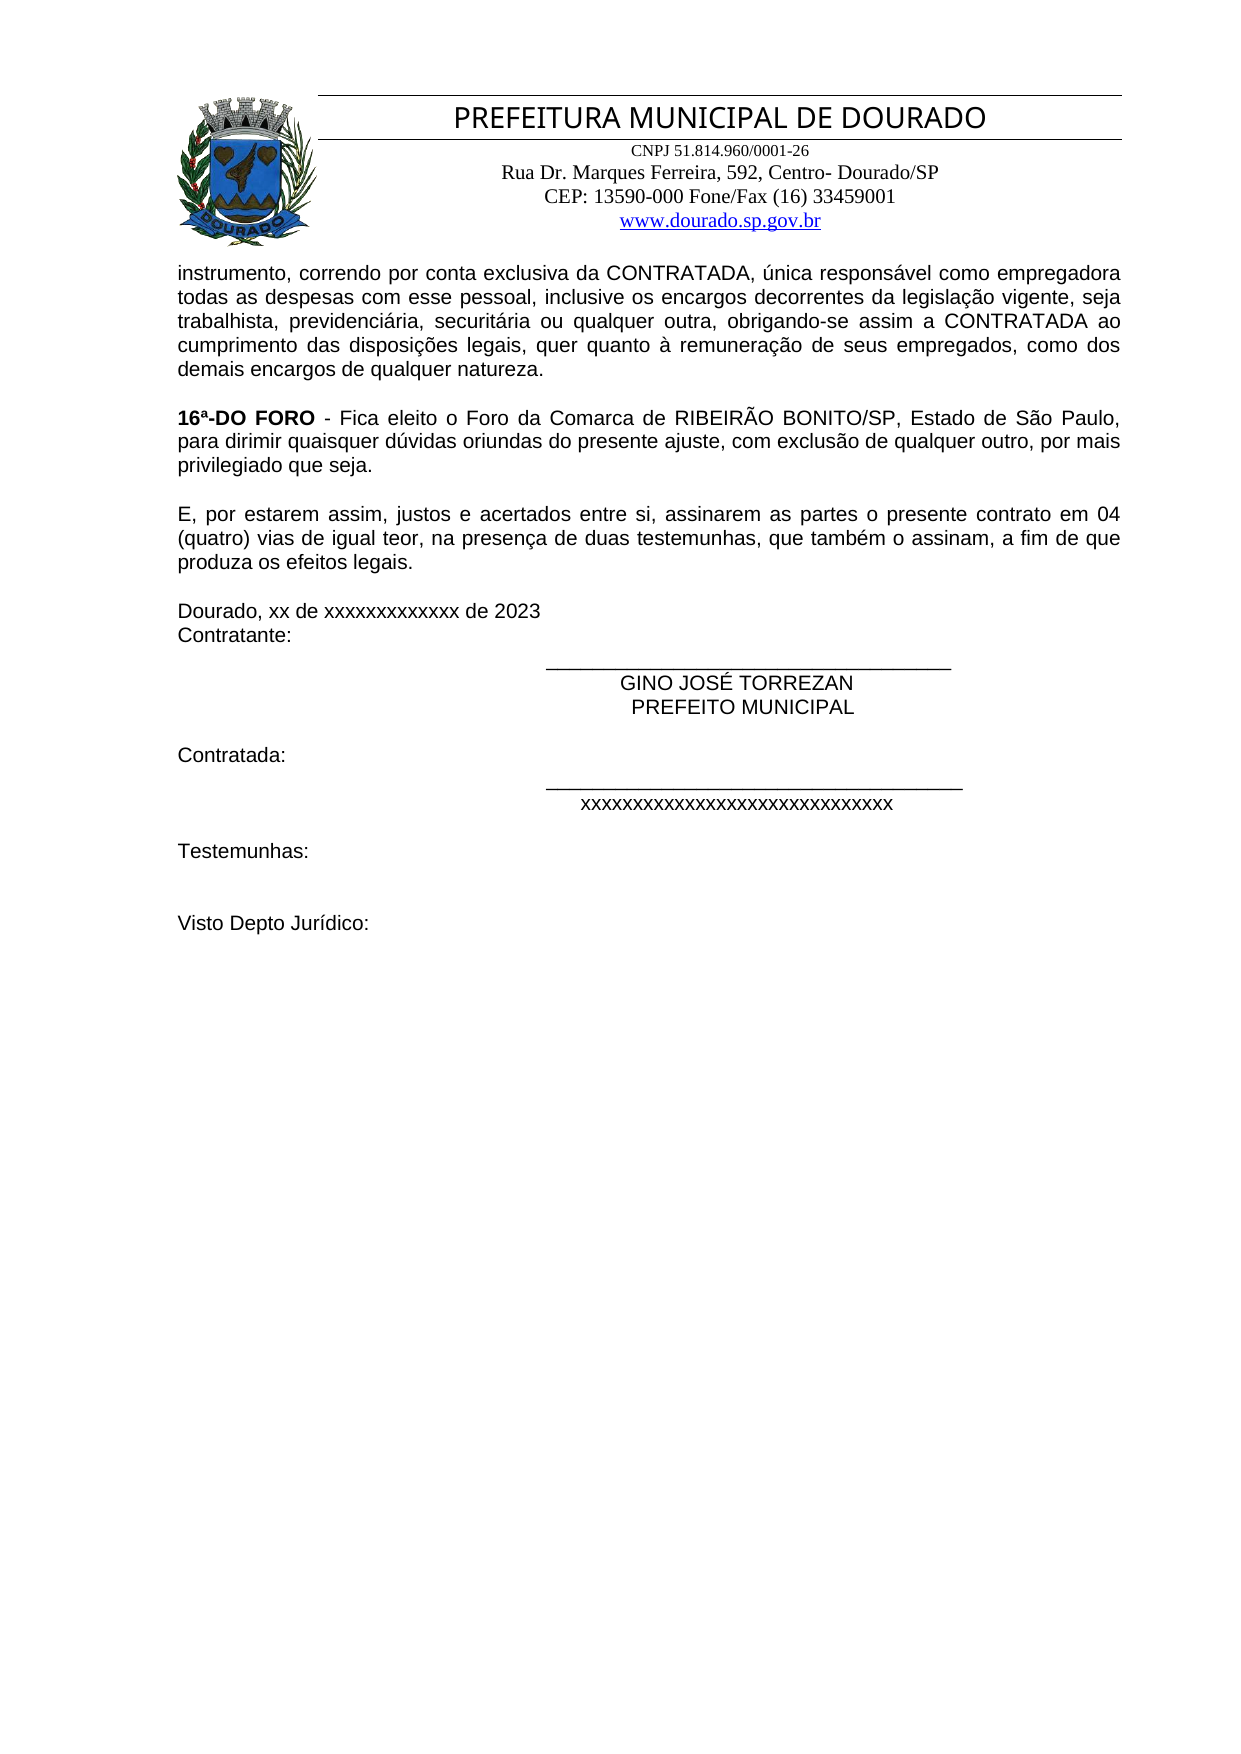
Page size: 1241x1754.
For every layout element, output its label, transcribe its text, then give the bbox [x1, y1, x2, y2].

text ____________________________________ [177, 767, 1122, 791]
text Testemunhas: [177, 839, 1122, 863]
text Visto Depto Jurídico: [177, 911, 1122, 934]
text Contratante: [177, 623, 1122, 647]
text PREFEITO MUNICIPAL [177, 695, 1122, 719]
text E, por estarem assim, justos e acertados entre si, assinarem as partes o presente contrato em 04 (quatro) vias de igual teor, na presença de duas testemunhas, que também o assinam, a fim de que produza os efeitos legais. [177, 502, 1122, 574]
text ___________________________________ [177, 647, 1122, 671]
text 16ª-DO FORO - Fica eleito o Foro da Comarca de RIBEIRÃO BONITO/SP, Estado de São Paulo, para dirimir quaisquer dúvidas oriundas do presente ajuste, com exclusão de qualquer outro, por mais privilegiado que seja. [177, 405, 1122, 477]
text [177, 261, 1122, 380]
text Contratada: [177, 743, 1122, 767]
text Dourado, xx de xxxxxxxxxxxxx de 2023 [177, 599, 1122, 623]
text GINO JOSÉ TORREZAN [177, 671, 1122, 695]
text xxxxxxxxxxxxxxxxxxxxxxxxxxxxxx [177, 791, 1122, 815]
